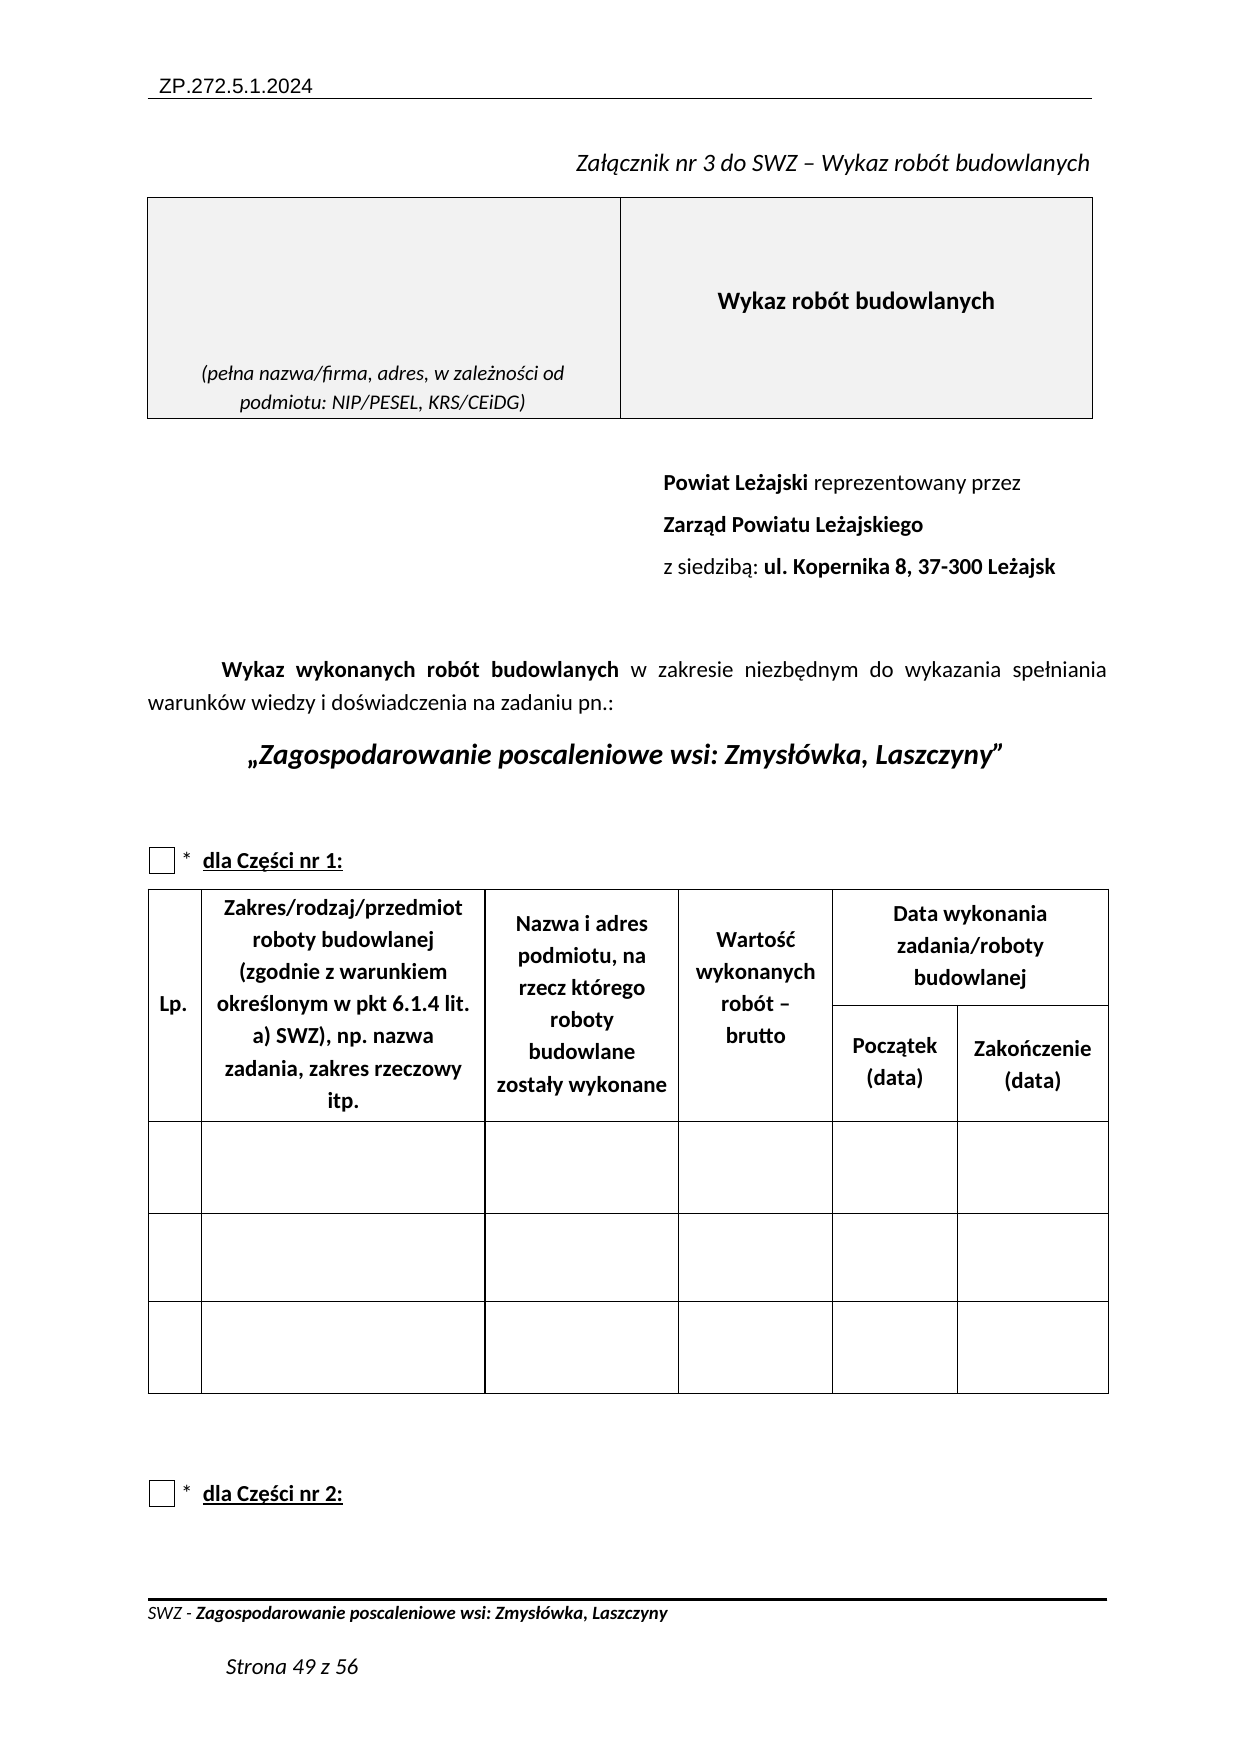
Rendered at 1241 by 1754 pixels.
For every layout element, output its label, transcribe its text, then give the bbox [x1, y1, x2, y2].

table_cell [202, 1302, 484, 1393]
table_cell [486, 1302, 678, 1393]
table_cell [486, 1122, 678, 1212]
table_cell [202, 1214, 484, 1301]
table_header Nazwa i adres podmiotu, na rzecz którego roboty budowlane zostały wykonane [486, 890, 678, 1121]
table_cell [679, 1302, 832, 1393]
table_header Wykaz robót budowlanych [621, 198, 1092, 418]
table_cell [833, 1302, 957, 1393]
text * dla Części nr 2: [148, 1479, 1107, 1507]
text Wykaz wykonanych robót budowlanych w zakresie niezbędnym do wykazania spełniania warunków wiedzy i doświadczenia na zadaniu pn.: [148, 655, 1107, 716]
table_cell [958, 1122, 1108, 1212]
table_cell Zakończenie (data) [958, 1006, 1108, 1121]
table_cell Początek (data) [833, 1006, 957, 1121]
table_cell [958, 1214, 1108, 1301]
text * dla Części nr 1: [148, 846, 1107, 874]
table_header (pełna nazwa/firma, adres, w zależności od podmiotu: NIP/PESEL, KRS/CEiDG) [148, 198, 620, 418]
table_cell [958, 1302, 1108, 1393]
table_header Wartość wykonanych robót – brutto [679, 890, 832, 1121]
table_header Lp. [149, 890, 201, 1121]
table_cell [679, 1214, 832, 1301]
table_cell [149, 1122, 201, 1212]
table_cell [486, 1214, 678, 1301]
table_cell [833, 1122, 957, 1212]
text Powiat Leżajski reprezentowany przez Zarząd Powiatu Leżajskiego z siedzibą: ul. Kopernika 8, 37-300 Leżajsk [663, 468, 1107, 580]
table_cell [679, 1122, 832, 1212]
table_header Zakres/rodzaj/przedmiot roboty budowlanej (zgodnie z warunkiem określonym w pkt 6.1.4 lit. a) SWZ), np. nazwa zadania, zakres rzeczowy itp. [202, 890, 484, 1121]
table_header Data wykonania zadania/roboty budowlanej [833, 890, 1108, 1005]
text „Zagospodarowanie poscaleniowe wsi: Zmysłówka, Laszczyny” [148, 736, 1107, 772]
table_cell [149, 1302, 201, 1393]
table_cell [202, 1122, 484, 1212]
table_cell [833, 1214, 957, 1301]
list Załącznik nr 3 do SWZ – Wykaz robót budowlanych [532, 148, 1107, 178]
table_cell [149, 1214, 201, 1301]
